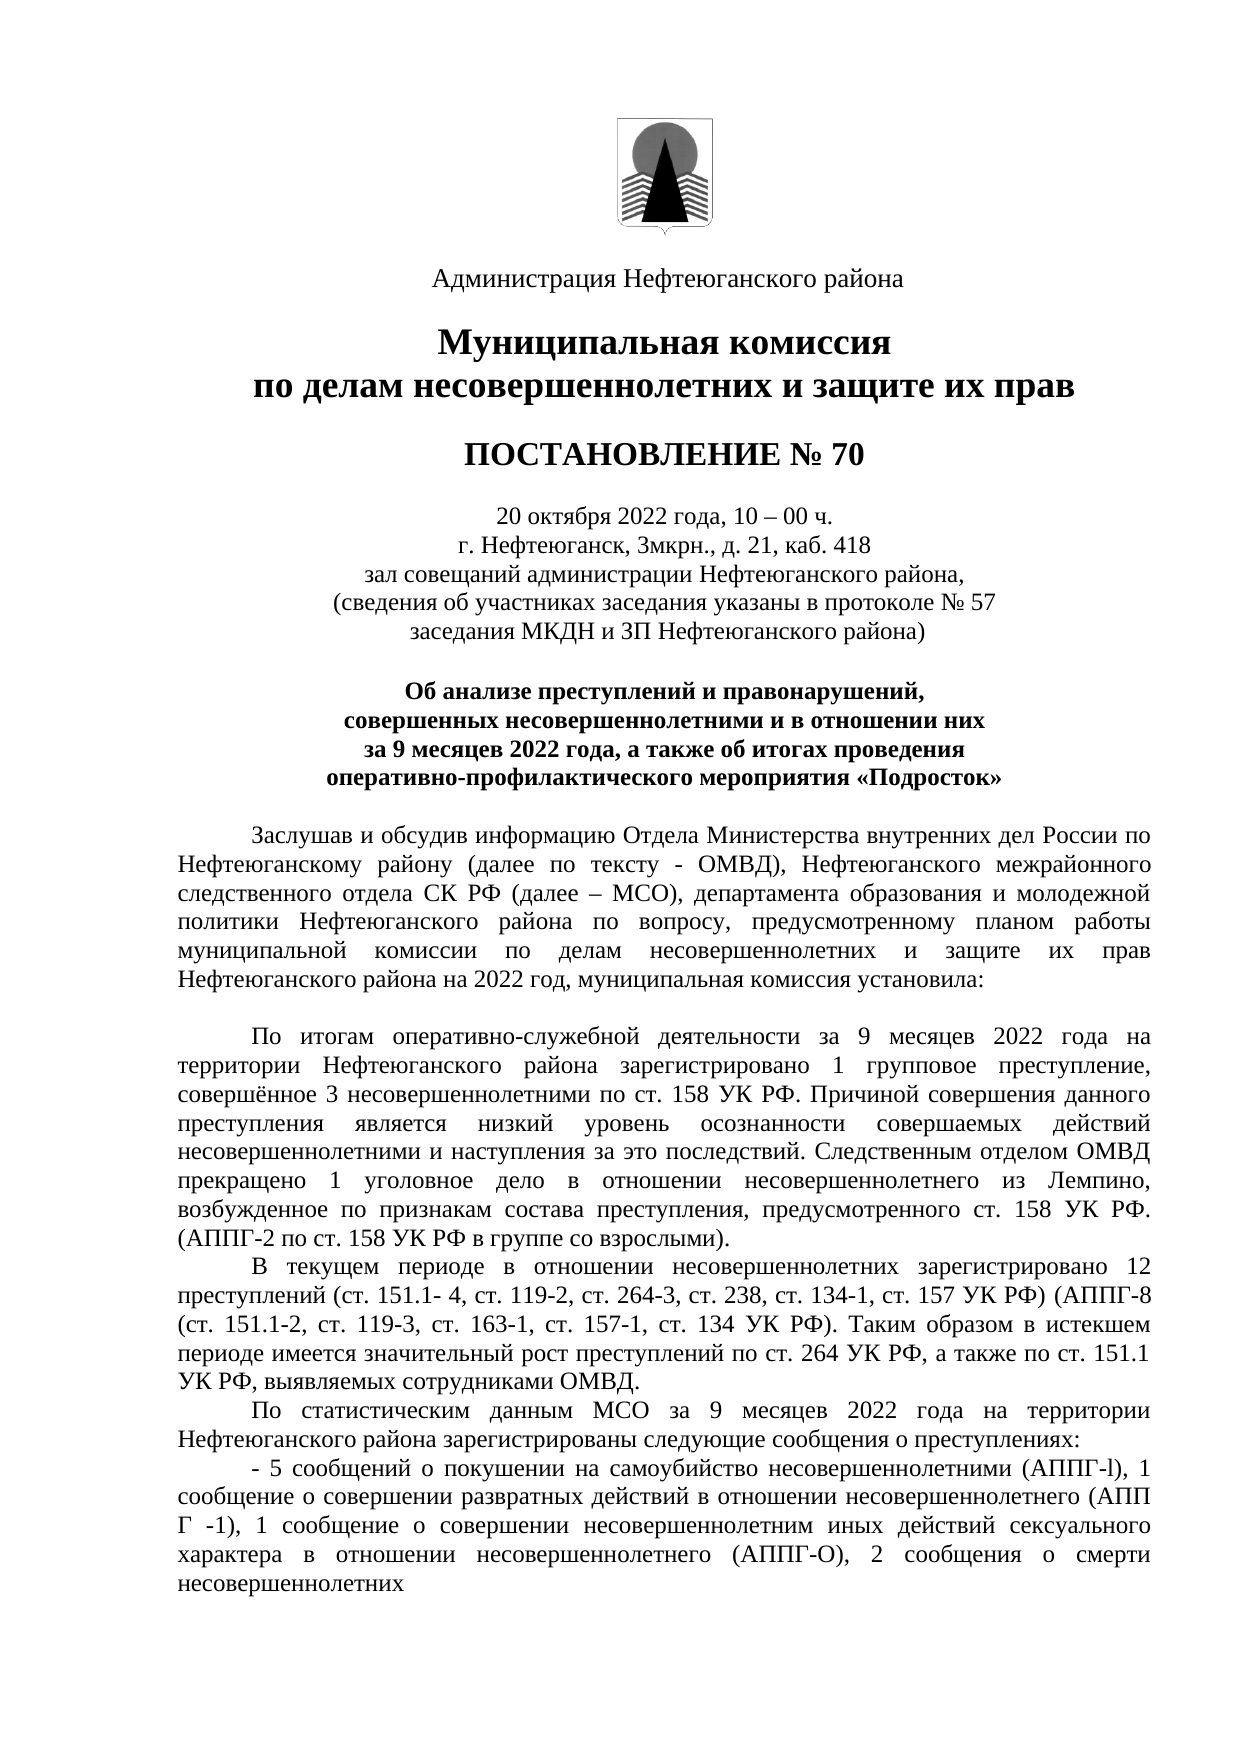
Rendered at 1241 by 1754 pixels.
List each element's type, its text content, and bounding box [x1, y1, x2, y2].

text (сведения об участниках заседания указаны в протоколе № 57 [177, 587, 1152, 616]
text зал совещаний администрации Нефтеюганского района, [177, 559, 1152, 587]
text за 9 месяцев 2022 года, а также об итогах проведения [177, 734, 1152, 762]
text г. Нефтеюганск, 3мкрн., д. 21, каб. 418 [177, 530, 1152, 559]
text По статистическим данным МСО за 9 месяцев 2022 года на территории Нефтеюганского района зарегистрированы следующие сообщения о преступлениях: [177, 1395, 1152, 1453]
text заседания МКДН и ЗП Нефтеюганского района) [177, 616, 1152, 645]
text ПОСТАНОВЛЕНИЕ № 70 [177, 434, 1152, 472]
text Муниципальная комиссия [177, 319, 1152, 362]
text Заслушав и обсудив информацию Отдела Министерства внутренних дел России по Нефтеюганскому району (далее по тексту - ОМВД), Нефтеюганского межрайонного следственного отдела СК РФ (далее – МСО), департамента образования и молодежной политики Нефтеюганского района по вопросу, предусмотренному планом работы муниципальной комиссии по делам несовершеннолетних и защите их прав Нефтеюганского района на 2022 год, муниципальная комиссия установила: [177, 820, 1152, 993]
text совершенных несовершеннолетними и в отношении них [177, 705, 1152, 734]
text В текущем периоде в отношении несовершеннолетних зарегистрировано 12 преступлений (ст. 151.1- 4, ст. 119-2, ст. 264-3, ст. 238, ст. 134-1, ст. 157 УК РФ) (АППГ-8 (ст. 151.1-2, ст. 119-3, ст. 163-1, ст. 157-1, ст. 134 УК РФ). Таким образом в истекшем периоде имеется значительный рост преступлений по ст. 264 УК РФ, а также по ст. 151.1 УК РФ, выявляемых сотрудниками ОМВД. [177, 1251, 1152, 1395]
text оперативно-профилактического мероприятия «Подросток» [177, 762, 1152, 791]
text Администрация Нефтеюганского района [177, 262, 1152, 293]
text 20 октября 2022 года, 10 – 00 ч. [177, 501, 1152, 530]
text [177, 1453, 1152, 1596]
text по делам несовершеннолетних и защите их прав [177, 362, 1152, 405]
text Об анализе преступлений и правонарушений, [177, 676, 1152, 705]
text По итогам оперативно-служебной деятельности за 9 месяцев 2022 года на территории Нефтеюганского района зарегистрировано 1 групповое преступление, совершённое 3 несовершеннолетними по ст. 158 УК РФ. Причиной совершения данного преступления является низкий уровень осознанности совершаемых действий несовершеннолетними и наступления за это последствий. Следственным отделом ОМВД прекращено 1 уголовное дело в отношении несовершеннолетнего из Лемпино, возбужденное по признакам состава преступления, предусмотренного ст. 158 УК РФ. (АППГ-2 по ст. 158 УК РФ в группе со взрослыми). [177, 1021, 1152, 1251]
